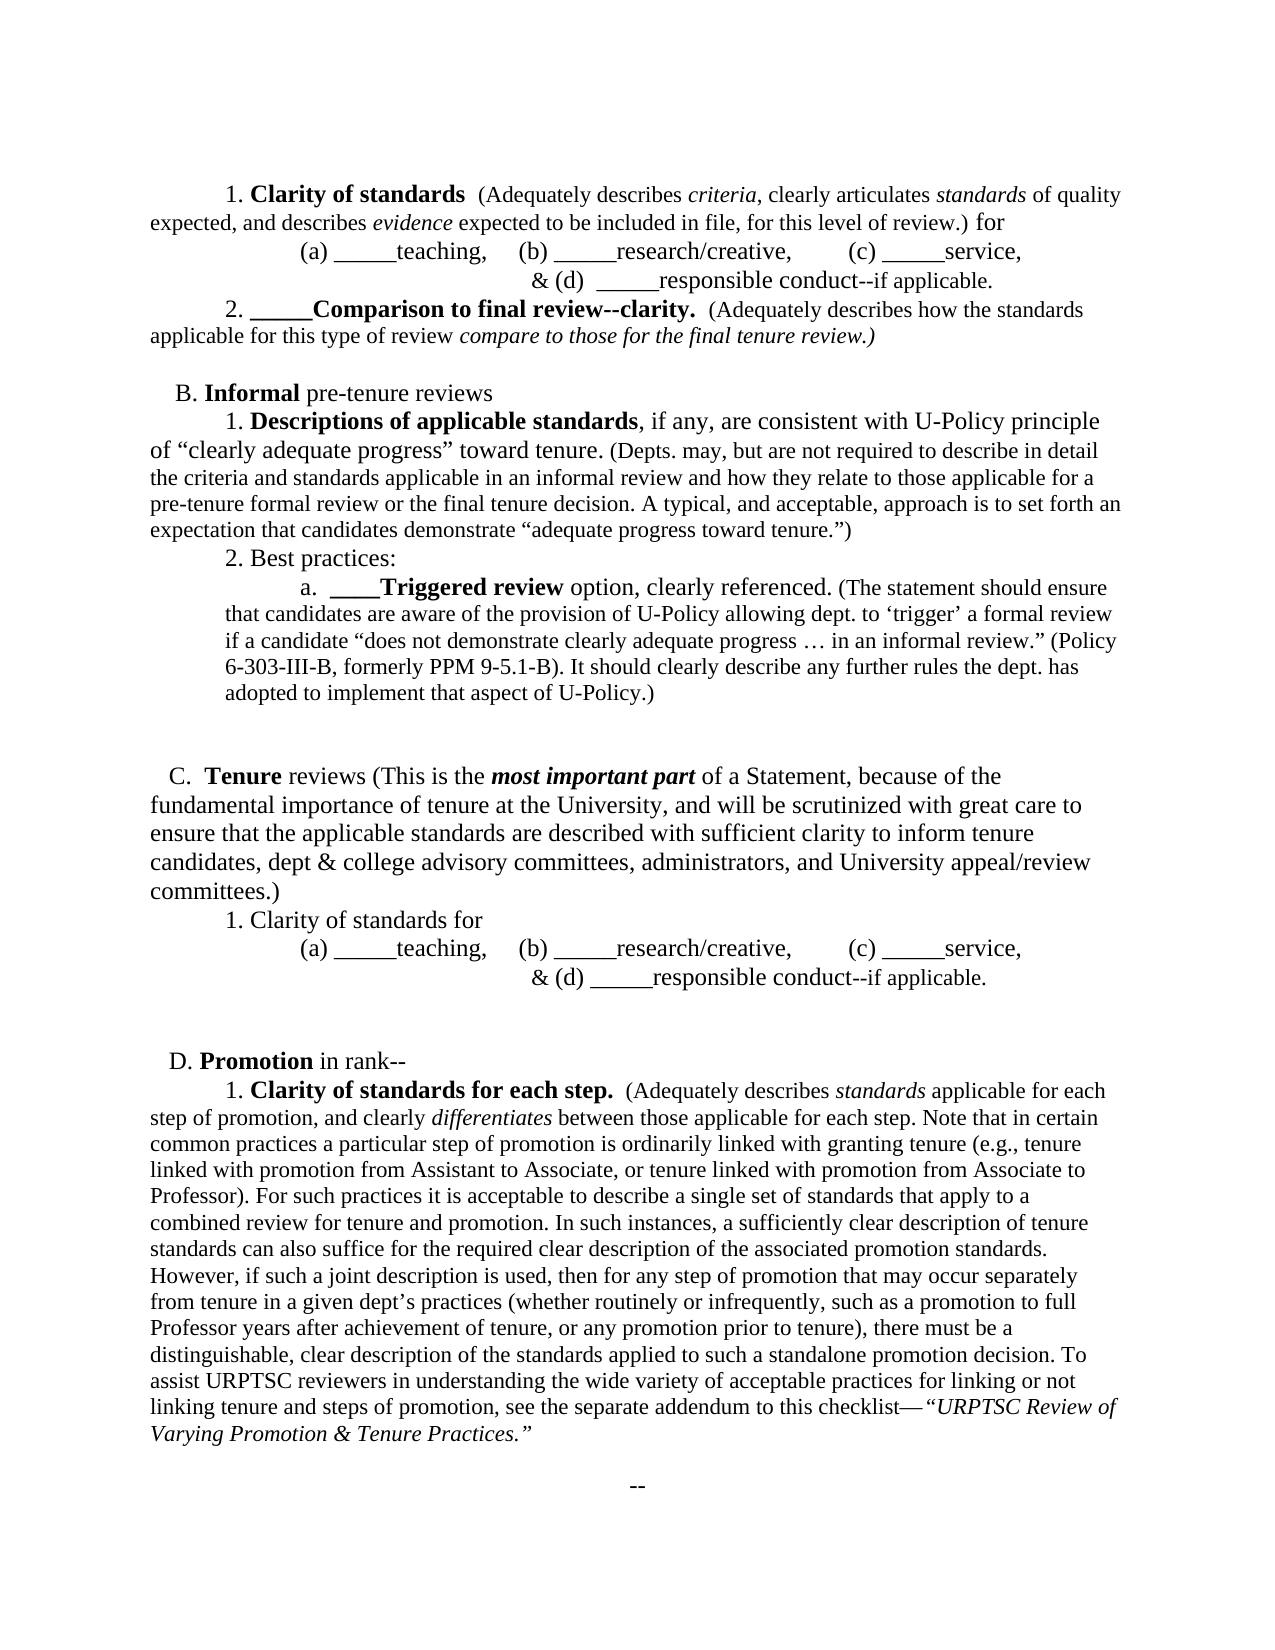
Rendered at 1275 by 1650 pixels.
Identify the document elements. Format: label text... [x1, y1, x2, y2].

text 1. Clarity of standards (Adequately describes criteria, clearly articulates standards of quality expected, and describes evidence expected to be included in file, for this level of review.) for [150, 179, 1125, 236]
text a. ____Triggered review option, clearly referenced. (The statement should ensure that candidates are aware of the provision of U-Policy allowing dept. to ‘trigger’ a formal review if a candidate “does not demonstrate clearly adequate progress … in an informal review.” (Policy 6-303-III-B, formerly PPM 9-5.1-B). It should clearly describe any further rules the dept. has adopted to implement that aspect of U-Policy.) [225, 572, 1125, 706]
text 1. Descriptions of applicable standards, if any, are consistent with U-Policy principle of “clearly adequate progress” toward tenure. (Depts. may, but are not required to describe in detail the criteria and standards applicable in an informal review and how they relate to those applicable for a pre-tenure formal review or the final tenure decision. A typical, and acceptable, approach is to set forth an expectation that candidates demonstrate “adequate progress toward tenure.”) [150, 406, 1125, 543]
text (a) _____teaching, (b) _____research/creative, (c) _____service, [150, 236, 1125, 265]
text D. Promotion in rank-- [150, 1046, 1125, 1075]
text 2. _____Comparison to final review--clarity. (Adequately describes how the standards applicable for this type of review compare to those for the final tenure review.) [150, 294, 1125, 349]
text 2. Best practices: [150, 543, 1125, 572]
text 1. Clarity of standards for [150, 905, 1125, 933]
text B. Informal pre-tenure reviews [150, 378, 1125, 406]
text (a) _____teaching, (b) _____research/creative, (c) _____service, [150, 933, 1125, 962]
text & (d) _____responsible conduct--if applicable. [150, 265, 1125, 294]
text 1. Clarity of standards for each step. (Adequately describes standards applicable for each step of promotion, and clearly differentiates between those applicable for each step. Note that in certain common practices a particular step of promotion is ordinarily linked with granting tenure (e.g., tenure linked with promotion from Assistant to Associate, or tenure linked with promotion from Associate to Professor). For such practices it is acceptable to describe a single set of standards that apply to a combined review for tenure and promotion. In such instances, a sufficiently clear description of tenure standards can also suffice for the required clear description of the associated promotion standards. However, if such a joint description is used, then for any step of promotion that may occur separately from tenure in a given dept’s practices (whether routinely or infrequently, such as a promotion to full Professor years after achievement of tenure, or any promotion prior to tenure), there must be a distinguishable, clear description of the standards applied to such a standalone promotion decision. To assist URPTSC reviewers in understanding the wide variety of acceptable practices for linking or not linking tenure and steps of promotion, see the separate addendum to this checklist—“URPTSC Review of Varying Promotion & Tenure Practices.” [150, 1075, 1125, 1446]
text C. Tenure reviews (This is the most important part of a Statement, because of the fundamental importance of tenure at the University, and will be scrutinized with great care to ensure that the applicable standards are described with sufficient clarity to inform tenure candidates, dept & college advisory committees, administrators, and University appeal/review committees.) [150, 761, 1125, 905]
text & (d) _____responsible conduct--if applicable. [150, 962, 1125, 991]
